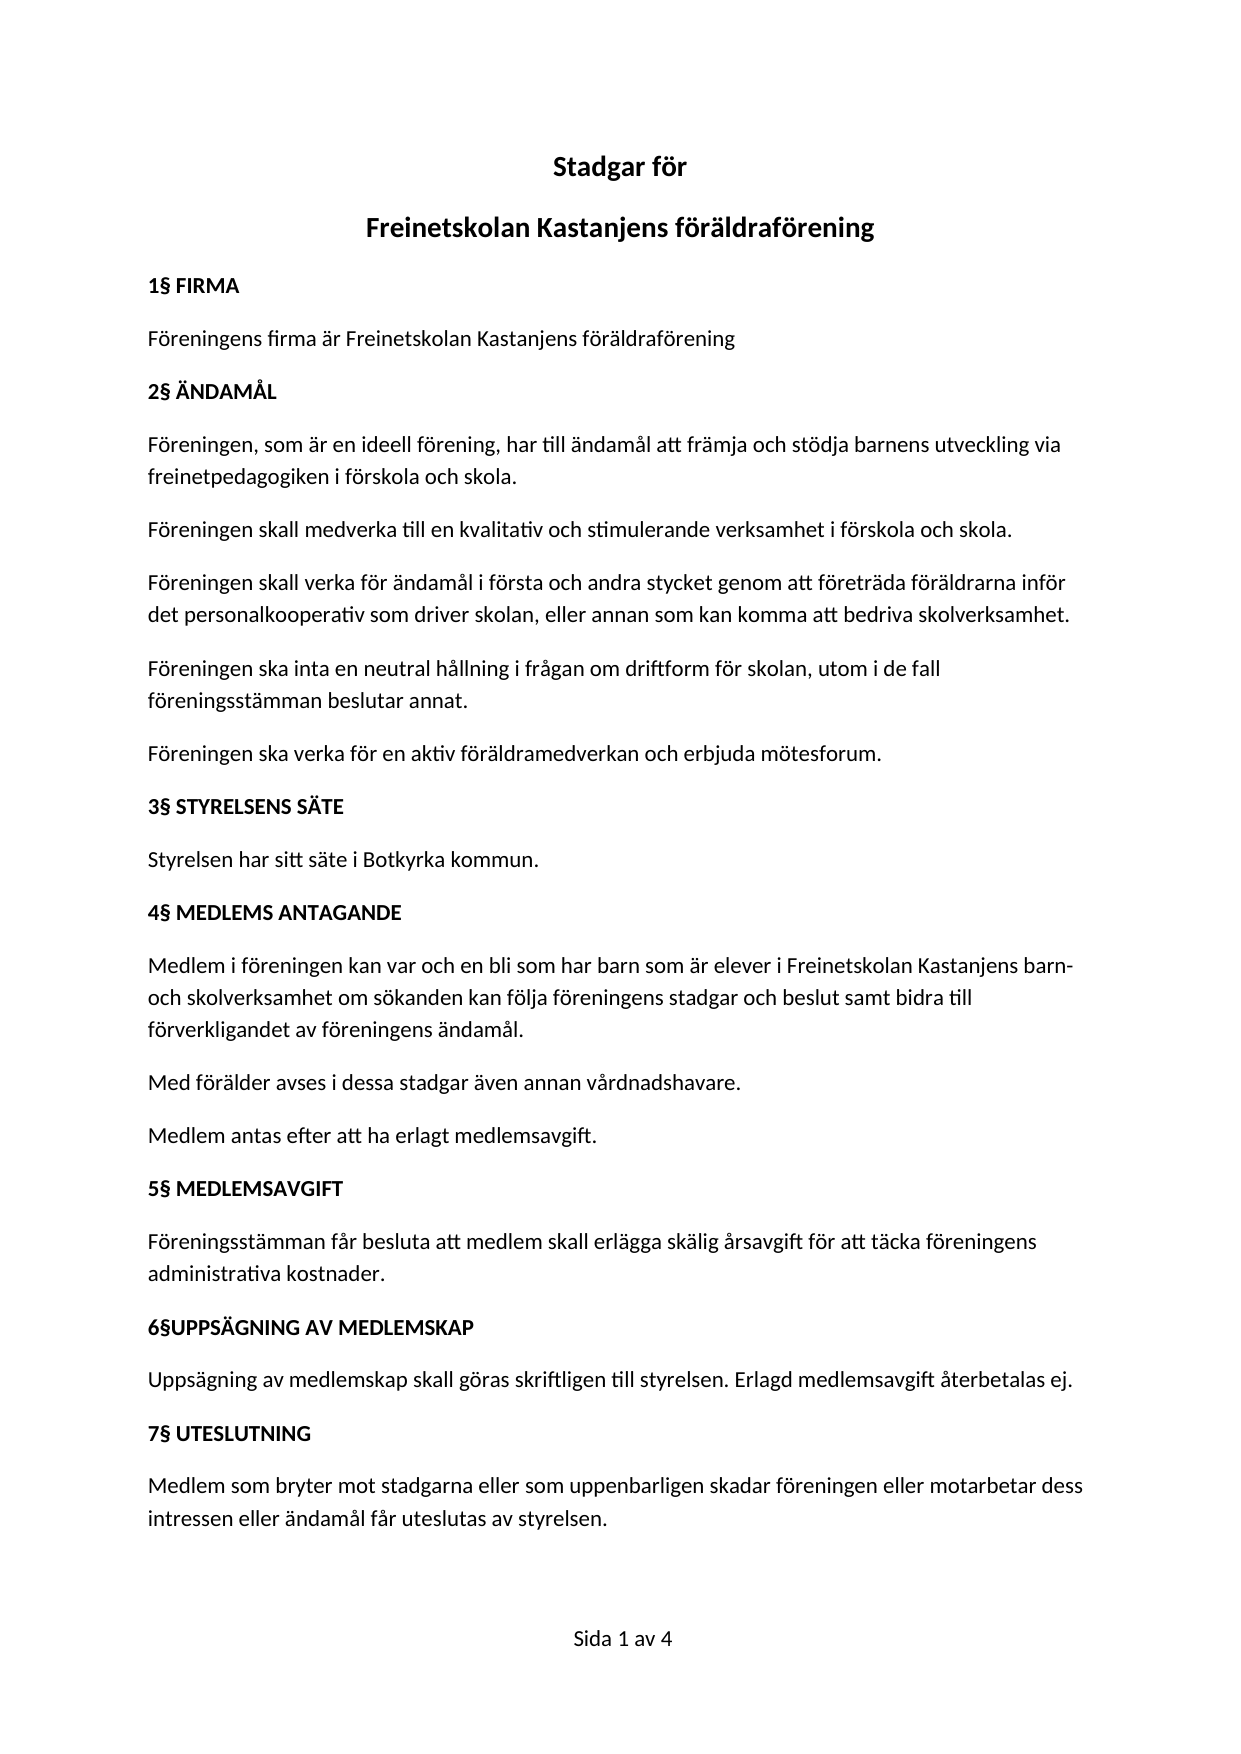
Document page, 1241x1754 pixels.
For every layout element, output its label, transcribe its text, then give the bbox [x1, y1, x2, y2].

text Föreningen ska verka för en aktiv föräldramedverkan och erbjuda mötesforum. [148, 739, 1093, 767]
text Föreningsstämman får besluta att medlem skall erlägga skälig årsavgift för att täcka föreningens administrativa kostnader. [148, 1227, 1093, 1288]
text Medlem i föreningen kan var och en bli som har barn som är elever i Freinetskolan Kastanjens barn- och skolverksamhet om sökanden kan följa föreningens stadgar och beslut samt bidra till förverkligandet av föreningens ändamål. [148, 951, 1093, 1043]
text Föreningen skall medverka till en kvalitativ och stimulerande verksamhet i förskola och skola. [148, 515, 1093, 543]
text 5§ MEDLEMSAVGIFT [148, 1174, 1093, 1202]
text 2§ ÄNDAMÅL [148, 377, 1093, 405]
text 6§UPPSÄGNING AV MEDLEMSKAP [148, 1313, 1093, 1341]
text 1§ FIRMA [148, 271, 1093, 299]
text Freinetskolan Kastanjens föräldraförening [148, 209, 1093, 245]
text Föreningen skall verka för ändamål i första och andra stycket genom att företräda föräldrarna inför det personalkooperativ som driver skolan, eller annan som kan komma att bedriva skolverksamhet. [148, 568, 1093, 629]
text Stadgar för [148, 148, 1093, 183]
text Uppsägning av medlemskap skall göras skriftligen till styrelsen. Erlagd medlemsavgift återbetalas ej. [148, 1366, 1093, 1394]
text 4§ MEDLEMS ANTAGANDE [148, 898, 1093, 926]
text Styrelsen har sitt säte i Botkyrka kommun. [148, 845, 1093, 873]
text Föreningens firma är Freinetskolan Kastanjens föräldraförening [148, 324, 1093, 352]
text 3§ STYRELSENS SÄTE [148, 792, 1093, 820]
text Med förälder avses i dessa stadgar även annan vårdnadshavare. [148, 1068, 1093, 1096]
text Föreningen ska inta en neutral hållning i frågan om driftform för skolan, utom i de fall föreningsstämman beslutar annat. [148, 654, 1093, 714]
text Medlem antas efter att ha erlagt medlemsavgift. [148, 1121, 1093, 1149]
text Medlem som bryter mot stadgarna eller som uppenbarligen skadar föreningen eller motarbetar dess intressen eller ändamål får uteslutas av styrelsen. [148, 1472, 1093, 1532]
text Föreningen, som är en ideell förening, har till ändamål att främja och stödja barnens utveckling via freinetpedagogiken i förskola och skola. [148, 430, 1093, 490]
text 7§ UTESLUTNING [148, 1419, 1093, 1447]
